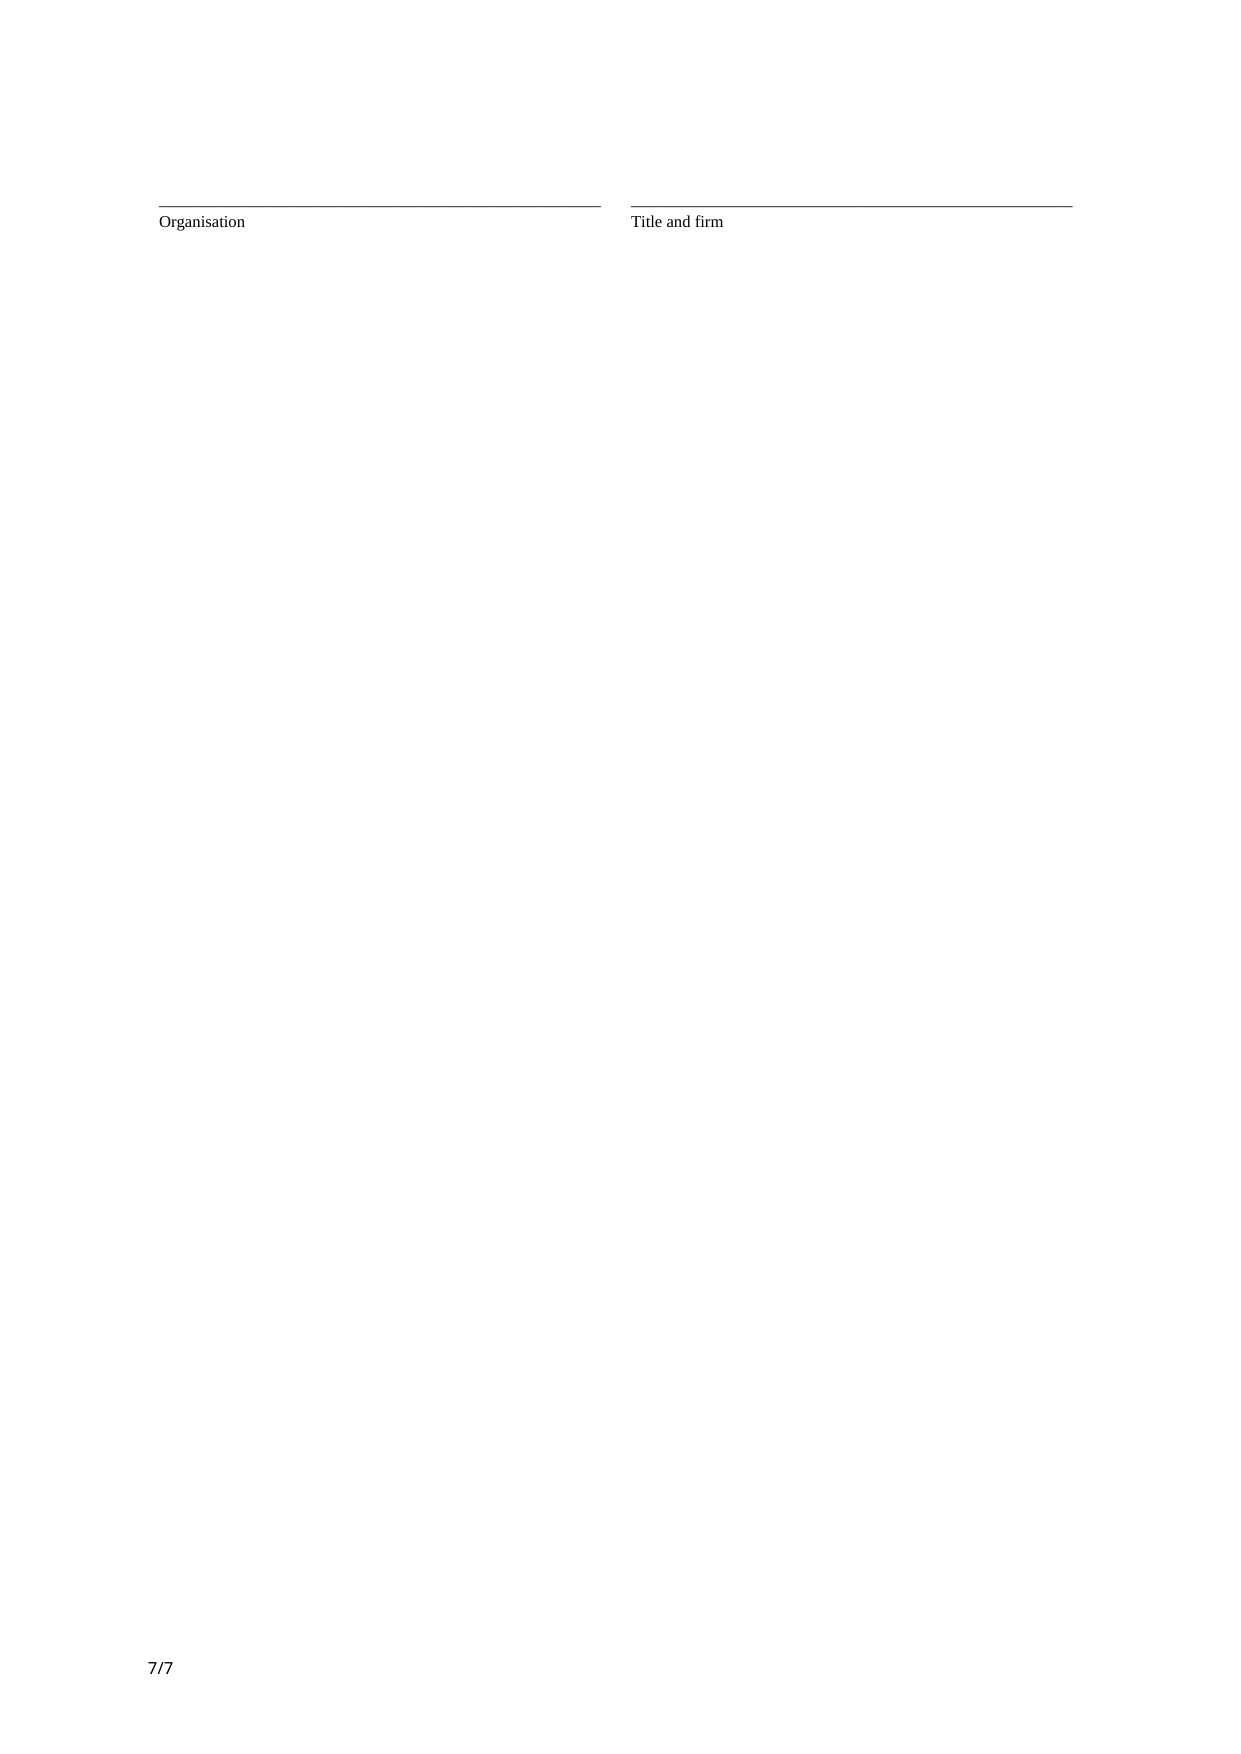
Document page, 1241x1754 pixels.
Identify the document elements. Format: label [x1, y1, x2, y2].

table_header [620, 177, 1091, 235]
table_header [148, 177, 619, 235]
